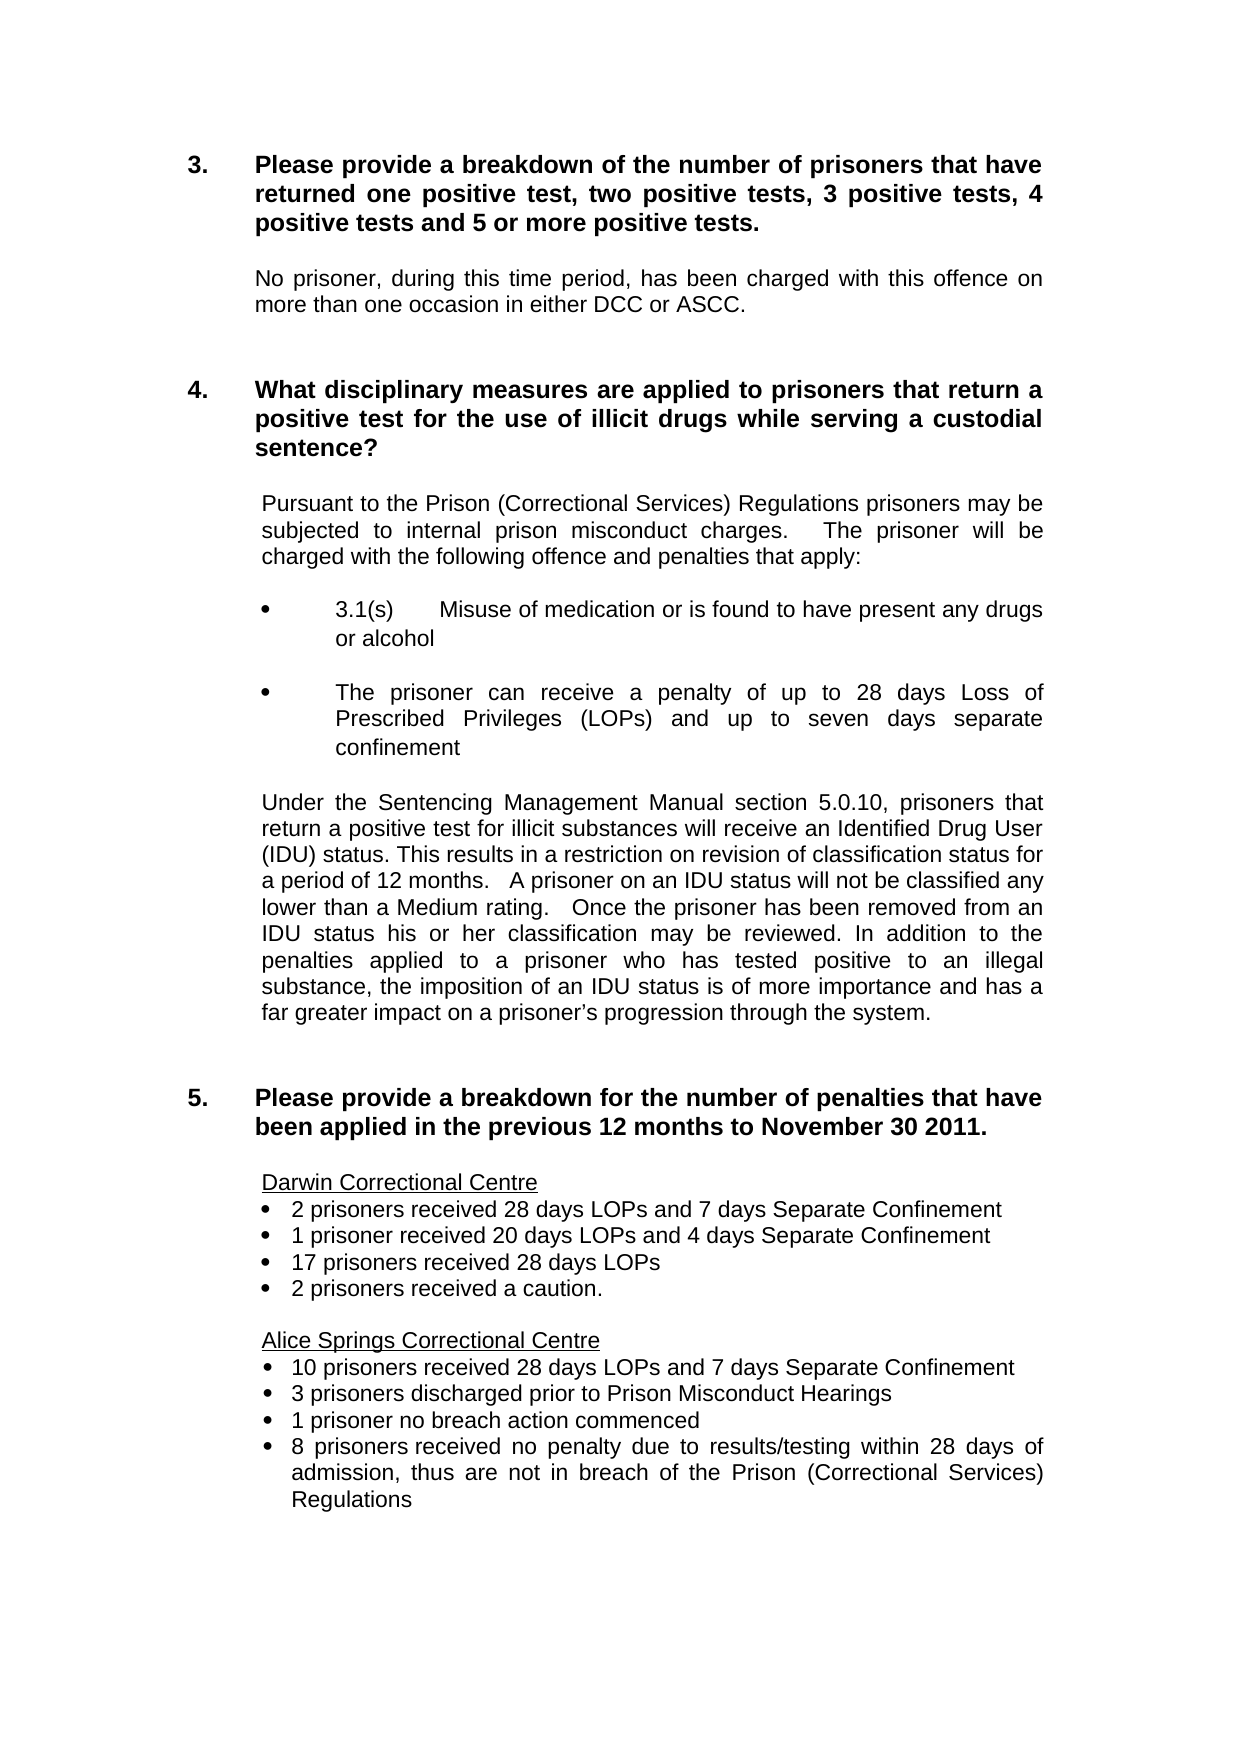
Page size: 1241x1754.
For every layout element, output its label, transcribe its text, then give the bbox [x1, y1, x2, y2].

list 3.1(s) Misuse of medication or is found to have present any drugs or alcohol [261, 596, 1044, 652]
list 1 prisoner no breach action commenced [264, 1407, 1044, 1433]
list 10 prisoners received 28 days LOPs and 7 days Separate Confinement [264, 1354, 1044, 1380]
list Please provide a breakdown for the number of penalties that have been applied in the previous 12 months to November 30 2011. [187, 1083, 1044, 1141]
list 8 prisoners received no penalty due to results/testing within 28 days of admission, thus are not in breach of the Prison (Correctional Services) Regulations [264, 1433, 1044, 1512]
text Darwin Correctional Centre [261, 1169, 1044, 1196]
list 1 prisoner received 20 days LOPs and 4 days Separate Confinement [261, 1222, 1044, 1248]
list What disciplinary measures are applied to prisoners that return a positive test for the use of illicit drugs while serving a custodial sentence? [187, 375, 1044, 461]
text Under the Sentencing Management Manual section 5.0.10, prisoners that return a positive test for illicit substances will receive an Identified Drug User (IDU) status. This results in a restriction on revision of classification status for a period of 12 months. A prisoner on an IDU status will not be classified any lower than a Medium rating. Once the prisoner has been removed from an IDU status his or her classification may be reviewed. In addition to the penalties applied to a prisoner who has tested positive to an illegal substance, the imposition of an IDU status is of more importance and has a far greater impact on a prisoner’s progression through the system. [261, 788, 1044, 1026]
list The prisoner can receive a penalty of up to 28 days Loss of Prescribed Privileges (LOPs) and up to seven days separate confinement [261, 679, 1044, 762]
list No prisoner, during this time period, has been charged with this offence on more than one occasion in either DCC or ASCC. [254, 265, 1044, 318]
list 3 prisoners discharged prior to Prison Misconduct Hearings [264, 1380, 1044, 1407]
text Alice Springs Correctional Centre [261, 1327, 1044, 1354]
list 2 prisoners received a caution. [261, 1275, 1044, 1301]
list 17 prisoners received 28 days LOPs [261, 1248, 1044, 1275]
list Please provide a breakdown of the number of prisoners that have returned one positive test, two positive tests, 3 positive tests, 4 positive tests and 5 or more positive tests. [187, 150, 1044, 236]
list 2 prisoners received 28 days LOPs and 7 days Separate Confinement [261, 1196, 1044, 1222]
text Pursuant to the Prison (Correctional Services) Regulations prisoners may be subjected to internal prison misconduct charges. The prisoner will be charged with the following offence and penalties that apply: [261, 490, 1044, 569]
